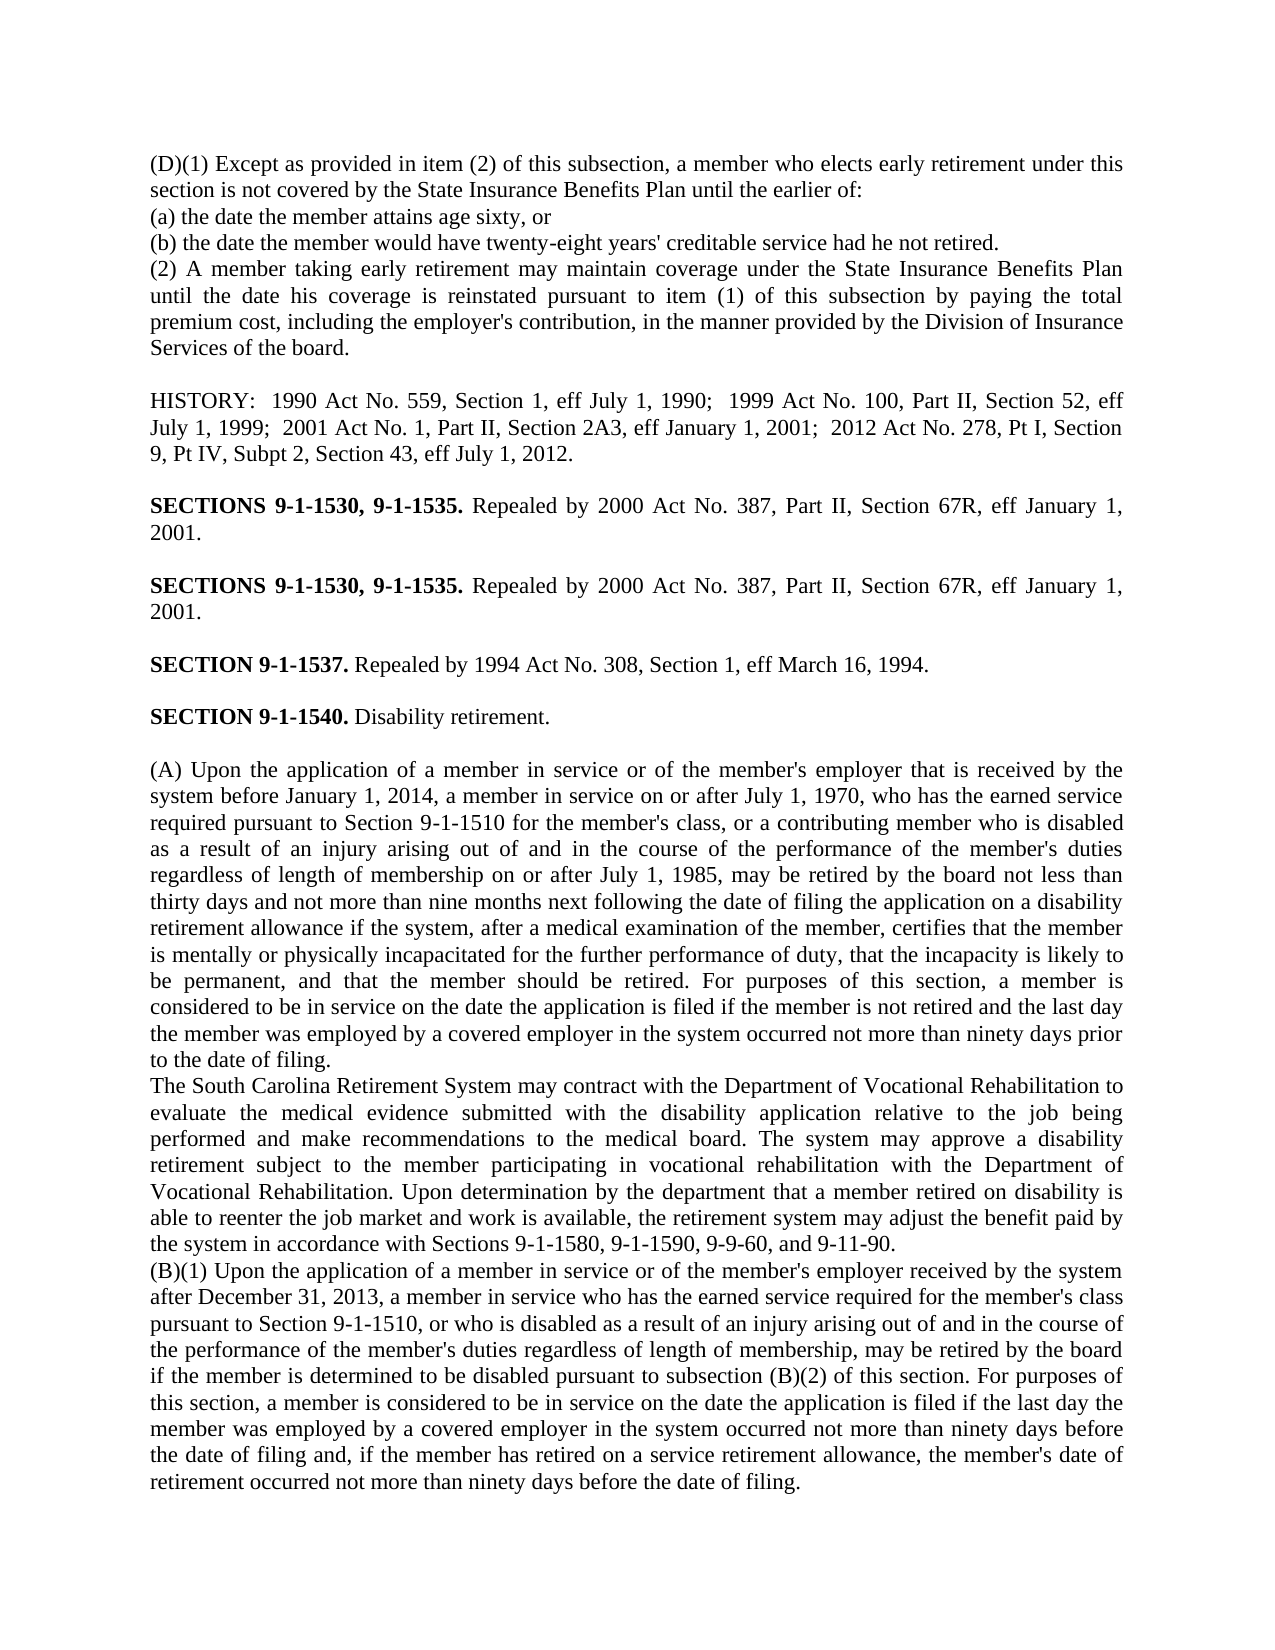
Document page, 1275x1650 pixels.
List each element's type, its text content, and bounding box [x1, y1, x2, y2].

text The South Carolina Retirement System may contract with the Department of Vocational Rehabilitation to evaluate the medical evidence submitted with the disability application relative to the job being performed and make recommendations to the medical board. The system may approve a disability retirement subject to the member participating in vocational rehabilitation with the Department of Vocational Rehabilitation. Upon determination by the department that a member retired on disability is able to reenter the job market and work is available, the retirement system may adjust the benefit paid by the system in accordance with Sections 9-1-1580, 9-1-1590, 9-9-60, and 9-11-90. [150, 1072, 1125, 1257]
text SECTIONS 9-1-1530, 9-1-1535. Repealed by 2000 Act No. 387, Part II, Section 67R, eff January 1, 2001. [150, 572, 1125, 624]
text SECTIONS 9-1-1530, 9-1-1535. Repealed by 2000 Act No. 387, Part II, Section 67R, eff January 1, 2001. [150, 493, 1125, 545]
text (a) the date the member attains age sixty, or [150, 203, 1125, 229]
text (D)(1) Except as provided in item (2) of this subsection, a member who elects early retirement under this section is not covered by the State Insurance Benefits Plan until the earlier of: [150, 150, 1125, 203]
text SECTION 9-1-1540. Disability retirement. [150, 703, 1125, 730]
text (A) Upon the application of a member in service or of the member's employer that is received by the system before January 1, 2014, a member in service on or after July 1, 1970, who has the earned service required pursuant to Section 9-1-1510 for the member's class, or a contributing member who is disabled as a result of an injury arising out of and in the course of the performance of the member's duties regardless of length of membership on or after July 1, 1985, may be retired by the board not less than thirty days and not more than nine months next following the date of filing the application on a disability retirement allowance if the system, after a medical examination of the member, certifies that the member is mentally or physically incapacitated for the further performance of duty, that the incapacity is likely to be permanent, and that the member should be retired. For purposes of this section, a member is considered to be in service on the date the application is filed if the member is not retired and the last day the member was employed by a covered employer in the system occurred not more than ninety days prior to the date of filing. [150, 756, 1125, 1072]
text (B)(1) Upon the application of a member in service or of the member's employer received by the system after December 31, 2013, a member in service who has the earned service required for the member's class pursuant to Section 9-1-1510, or who is disabled as a result of an injury arising out of and in the course of the performance of the member's duties regardless of length of membership, may be retired by the board if the member is determined to be disabled pursuant to subsection (B)(2) of this section. For purposes of this section, a member is considered to be in service on the date the application is filed if the last day the member was employed by a covered employer in the system occurred not more than ninety days before the date of filing and, if the member has retired on a service retirement allowance, the member's date of retirement occurred not more than ninety days before the date of filing. [150, 1257, 1125, 1494]
text SECTION 9-1-1537. Repealed by 1994 Act No. 308, Section 1, eff March 16, 1994. [150, 651, 1125, 677]
text HISTORY: 1990 Act No. 559, Section 1, eff July 1, 1990; 1999 Act No. 100, Part II, Section 52, eff July 1, 1999; 2001 Act No. 1, Part II, Section 2A3, eff January 1, 2001; 2012 Act No. 278, Pt I, Section 9, Pt IV, Subpt 2, Section 43, eff July 1, 2012. [150, 387, 1125, 466]
text (2) A member taking early retirement may maintain coverage under the State Insurance Benefits Plan until the date his coverage is reinstated pursuant to item (1) of this subsection by paying the total premium cost, including the employer's contribution, in the manner provided by the Division of Insurance Services of the board. [150, 255, 1125, 361]
text (b) the date the member would have twenty-eight years' creditable service had he not retired. [150, 229, 1125, 255]
